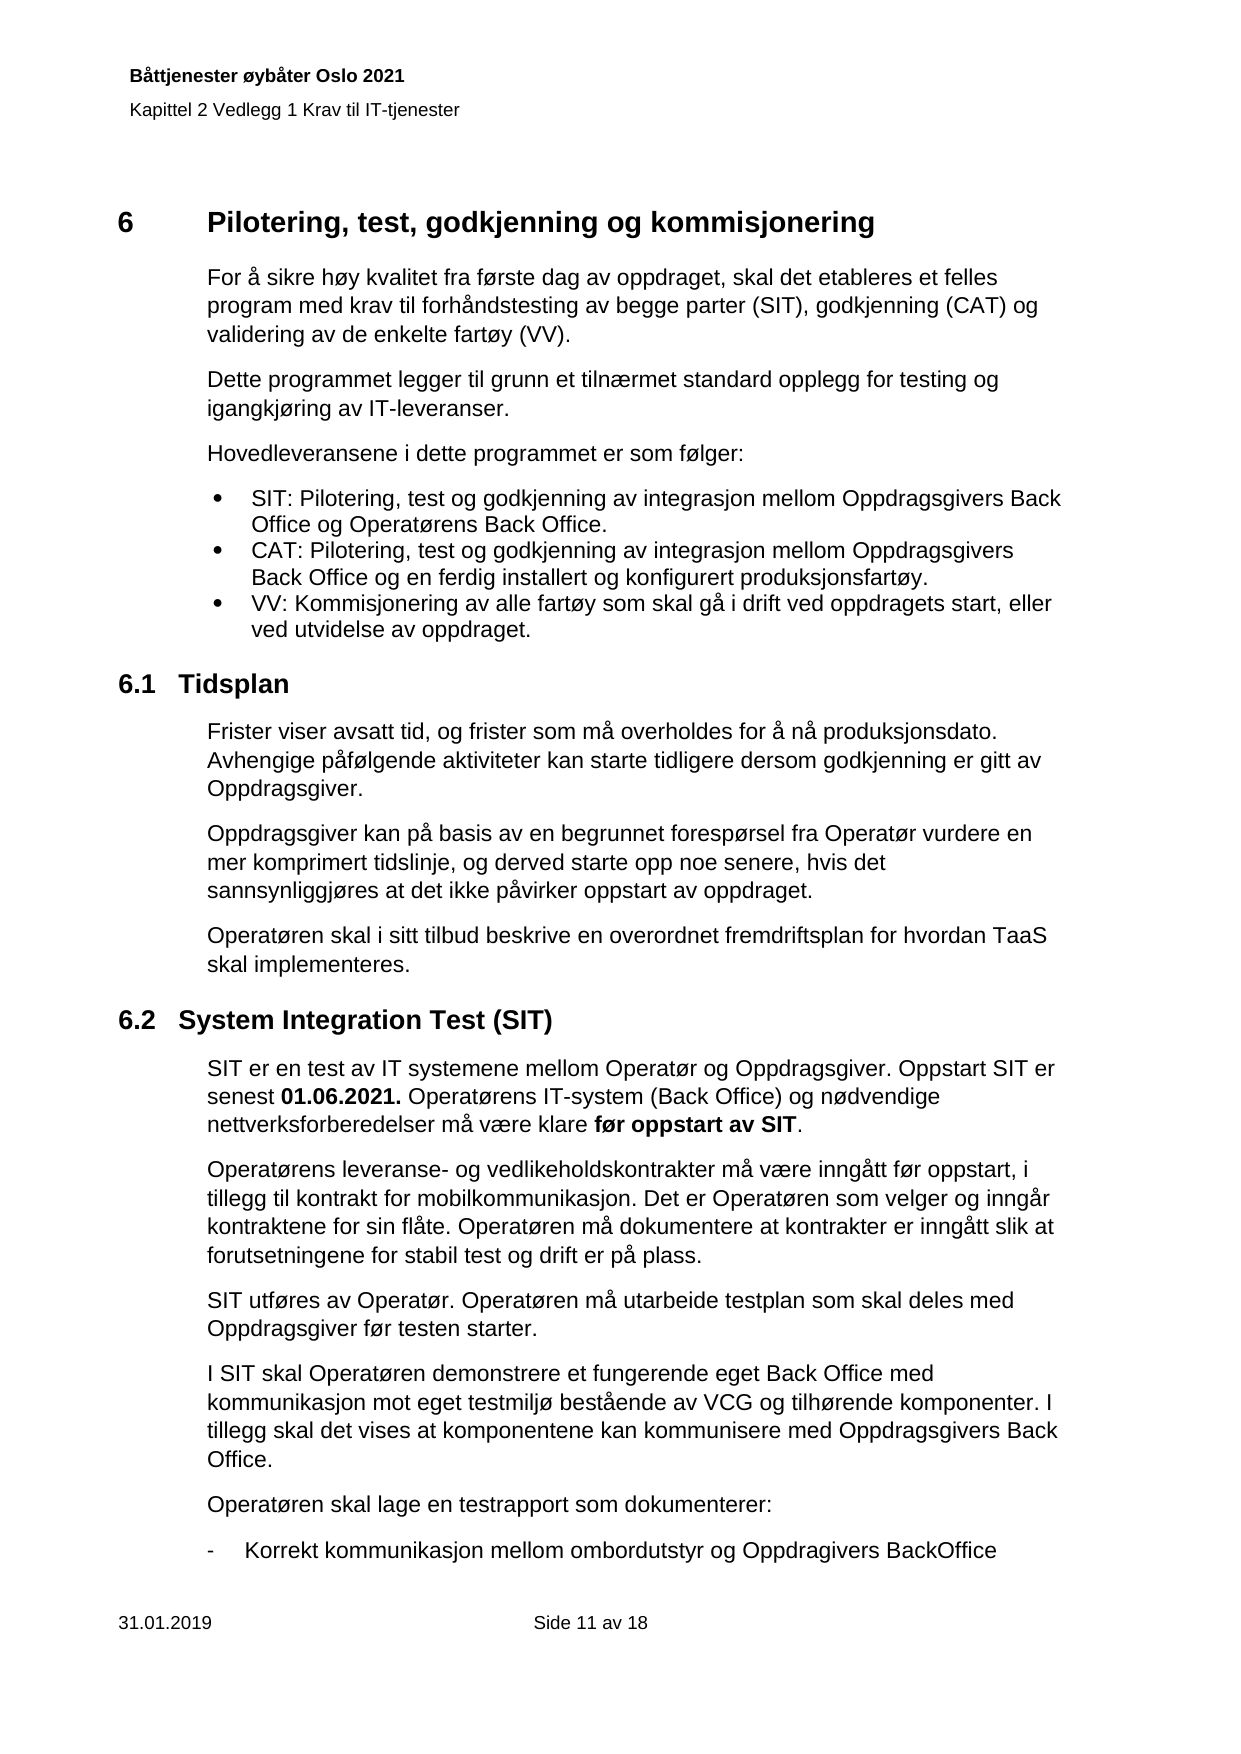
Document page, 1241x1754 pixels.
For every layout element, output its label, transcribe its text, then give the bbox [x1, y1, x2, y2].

text Dette programmet legger til grunn et tilnærmet standard opplegg for testing og igangkjøring av IT-leveranser. [207, 366, 1063, 421]
text Hovedleveransene i dette programmet er som følger: [207, 439, 1063, 466]
subtitle System Integration Test (SIT) [118, 1004, 1063, 1035]
subtitle Pilotering, test, godkjenning og kommisjonering [117, 206, 1063, 239]
text Operatøren skal lage en testrapport som dokumenterer: [207, 1491, 1063, 1517]
list CAT: Pilotering, test og godkjenning av integrasjon mellom Oppdragsgivers Back Office og en ferdig installert og konfigurert produksjonsfartøy. [213, 537, 1063, 590]
text I SIT skal Operatøren demonstrere et fungerende eget Back Office med kommunikasjon mot eget testmiljø bestående av VCG og tilhørende komponenter. I tillegg skal det vises at komponentene kan kommunisere med Oppdragsgivers Back Office. [207, 1360, 1063, 1472]
text Oppdragsgiver kan på basis av en begrunnet forespørsel fra Operatør vurdere en mer komprimert tidslinje, og derved starte opp noe senere, hvis det sannsynliggjøres at det ikke påvirker oppstart av oppdraget. [207, 820, 1063, 903]
text SIT er en test av IT systemene mellom Operatør og Oppdragsgiver. Oppstart SIT er senest 01.06.2021. Operatørens IT-system (Back Office) og nødvendige nettverksforberedelser må være klare før oppstart av SIT. [207, 1054, 1063, 1138]
text For å sikre høy kvalitet fra første dag av oppdraget, skal det etableres et felles program med krav til forhåndstesting av begge parter (SIT), godkjenning (CAT) og validering av de enkelte fartøy (VV). [207, 264, 1063, 347]
list Korrekt kommunikasjon mellom ombordutstyr og Oppdragivers BackOffice [207, 1536, 1063, 1564]
text Operatørens leveranse- og vedlikeholdskontrakter må være inngått før oppstart, i tillegg til kontrakt for mobilkommunikasjon. Det er Operatøren som velger og inngår kontraktene for sin flåte. Operatøren må dokumentere at kontrakter er inngått slik at forutsetningene for stabil test og drift er på plass. [207, 1156, 1063, 1268]
list VV: Kommisjonering av alle fartøy som skal gå i drift ved oppdragets start, eller ved utvidelse av oppdraget. [213, 590, 1063, 643]
list SIT: Pilotering, test og godkjenning av integrasjon mellom Oppdragsgivers Back Office og Operatørens Back Office. [213, 485, 1063, 537]
text SIT utføres av Operatør. Operatøren må utarbeide testplan som skal deles med Oppdragsgiver før testen starter. [207, 1287, 1063, 1342]
subtitle Tidsplan [118, 668, 1063, 699]
text Operatøren skal i sitt tilbud beskrive en overordnet fremdriftsplan for hvordan TaaS skal implementeres. [207, 922, 1063, 977]
text Frister viser avsatt tid, og frister som må overholdes for å nå produksjonsdato. Avhengige påfølgende aktiviteter kan starte tidligere dersom godkjenning er gitt av Oppdragsgiver. [207, 718, 1063, 801]
